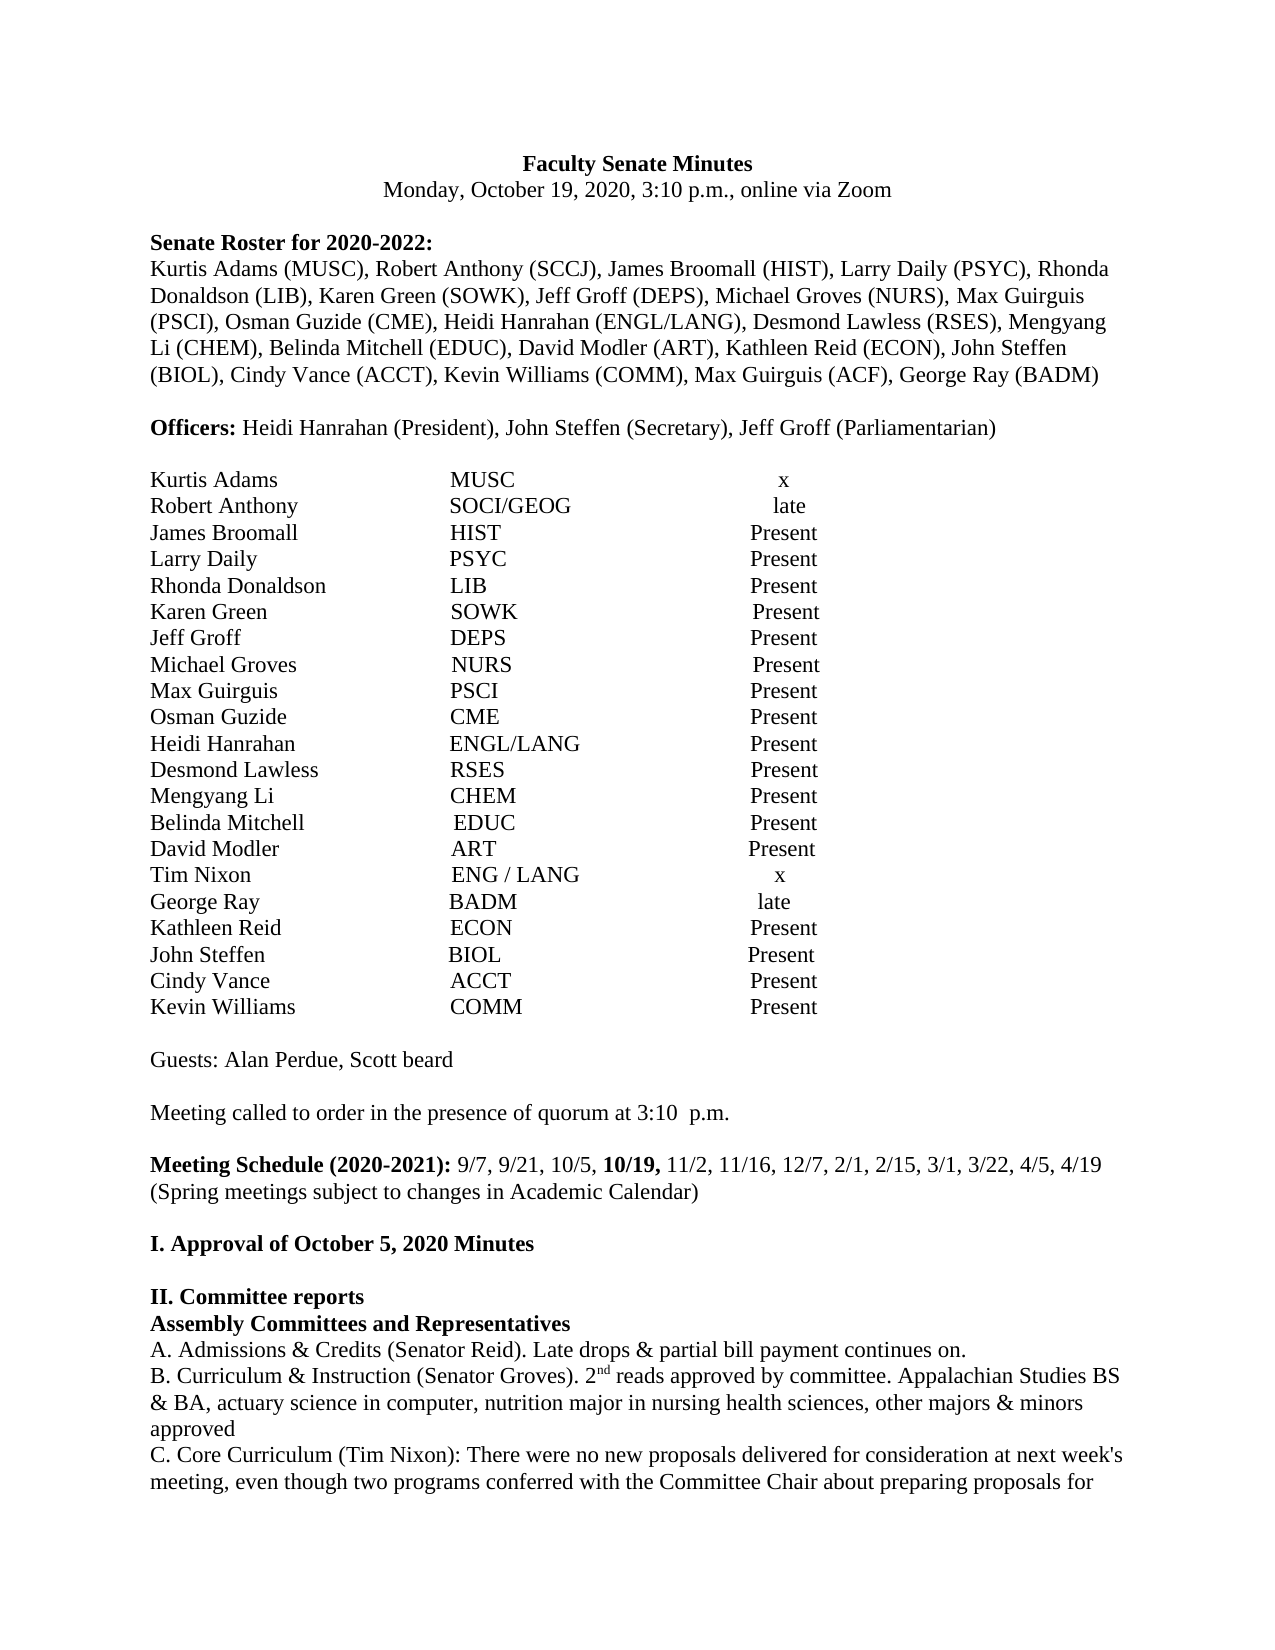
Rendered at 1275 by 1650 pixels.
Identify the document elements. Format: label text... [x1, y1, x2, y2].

text George Ray BADM late [150, 888, 1125, 914]
text Kevin Williams COMM Present [150, 993, 1125, 1020]
text II. Committee reports [150, 1283, 1125, 1309]
text Guests: Alan Perdue, Scott beard [150, 1046, 1125, 1072]
text Meeting called to order in the presence of quorum at 3:10 p.m. [150, 1099, 1125, 1125]
text Officers: Heidi Hanrahan (President), John Steffen (Secretary), Jeff Groff (Parliamentarian) [150, 413, 1125, 440]
text Michael Groves NURS Present [150, 651, 1125, 677]
text I. Approval of October 5, 2020 Minutes [150, 1231, 1125, 1257]
text Desmond Lawless RSES Present [150, 756, 1125, 782]
text Kurtis Adams MUSC x [150, 466, 1125, 493]
text Assembly Committees and Representatives [150, 1309, 1125, 1336]
text Senate Roster for 2020-2022: [150, 229, 1125, 255]
text Osman Guzide CME Present [150, 703, 1125, 730]
text Jeff Groff DEPS Present [150, 624, 1125, 651]
text Rhonda Donaldson LIB Present [150, 572, 1125, 598]
text Monday, October 19, 2020, 3:10 p.m., online via Zoom [150, 176, 1125, 203]
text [150, 1441, 1125, 1494]
text Heidi Hanrahan ENGL/LANG Present [150, 730, 1125, 756]
text Kathleen Reid ECON Present [150, 914, 1125, 941]
text Karen Green SOWK Present [150, 598, 1125, 624]
text A. Admissions & Credits (Senator Reid). Late drops & partial bill payment continues on. [150, 1336, 1125, 1362]
text John Steffen BIOL Present [150, 941, 1125, 967]
text Faculty Senate Minutes [150, 150, 1125, 176]
text Mengyang Li CHEM Present [150, 782, 1125, 809]
text Tim Nixon ENG / LANG x [150, 862, 1125, 888]
text Cindy Vance ACCT Present [150, 967, 1125, 993]
text David Modler ART Present [150, 835, 1125, 862]
text Belinda Mitchell EDUC Present [150, 809, 1125, 835]
text James Broomall HIST Present [150, 519, 1125, 545]
text Max Guirguis PSCI Present [150, 677, 1125, 703]
text Larry Daily PSYC Present [150, 545, 1125, 572]
text B. Curriculum & Instruction (Senator Groves). 2nd reads approved by committee. Appalachian Studies BS & BA, actuary science in computer, nutrition major in nursing health sciences, other majors & minors approved [150, 1362, 1125, 1441]
text Kurtis Adams (MUSC), Robert Anthony (SCCJ), James Broomall (HIST), Larry Daily (PSYC), Rhonda Donaldson (LIB), Karen Green (SOWK), Jeff Groff (DEPS), Michael Groves (NURS), Max Guirguis (PSCI), Osman Guzide (CME), Heidi Hanrahan (ENGL/LANG), Desmond Lawless (RSES), Mengyang Li (CHEM), Belinda Mitchell (EDUC), David Modler (ART), Kathleen Reid (ECON), John Steffen (BIOL), Cindy Vance (ACCT), Kevin Williams (COMM), Max Guirguis (ACF), George Ray (BADM) [150, 255, 1125, 387]
text Meeting Schedule (2020-2021): 9/7, 9/21, 10/5, 10/19, 11/2, 11/16, 12/7, 2/1, 2/15, 3/1, 3/22, 4/5, 4/19 (Spring meetings subject to changes in Academic Calendar) [150, 1151, 1125, 1204]
text Robert Anthony SOCI/GEOG late [150, 493, 1125, 519]
